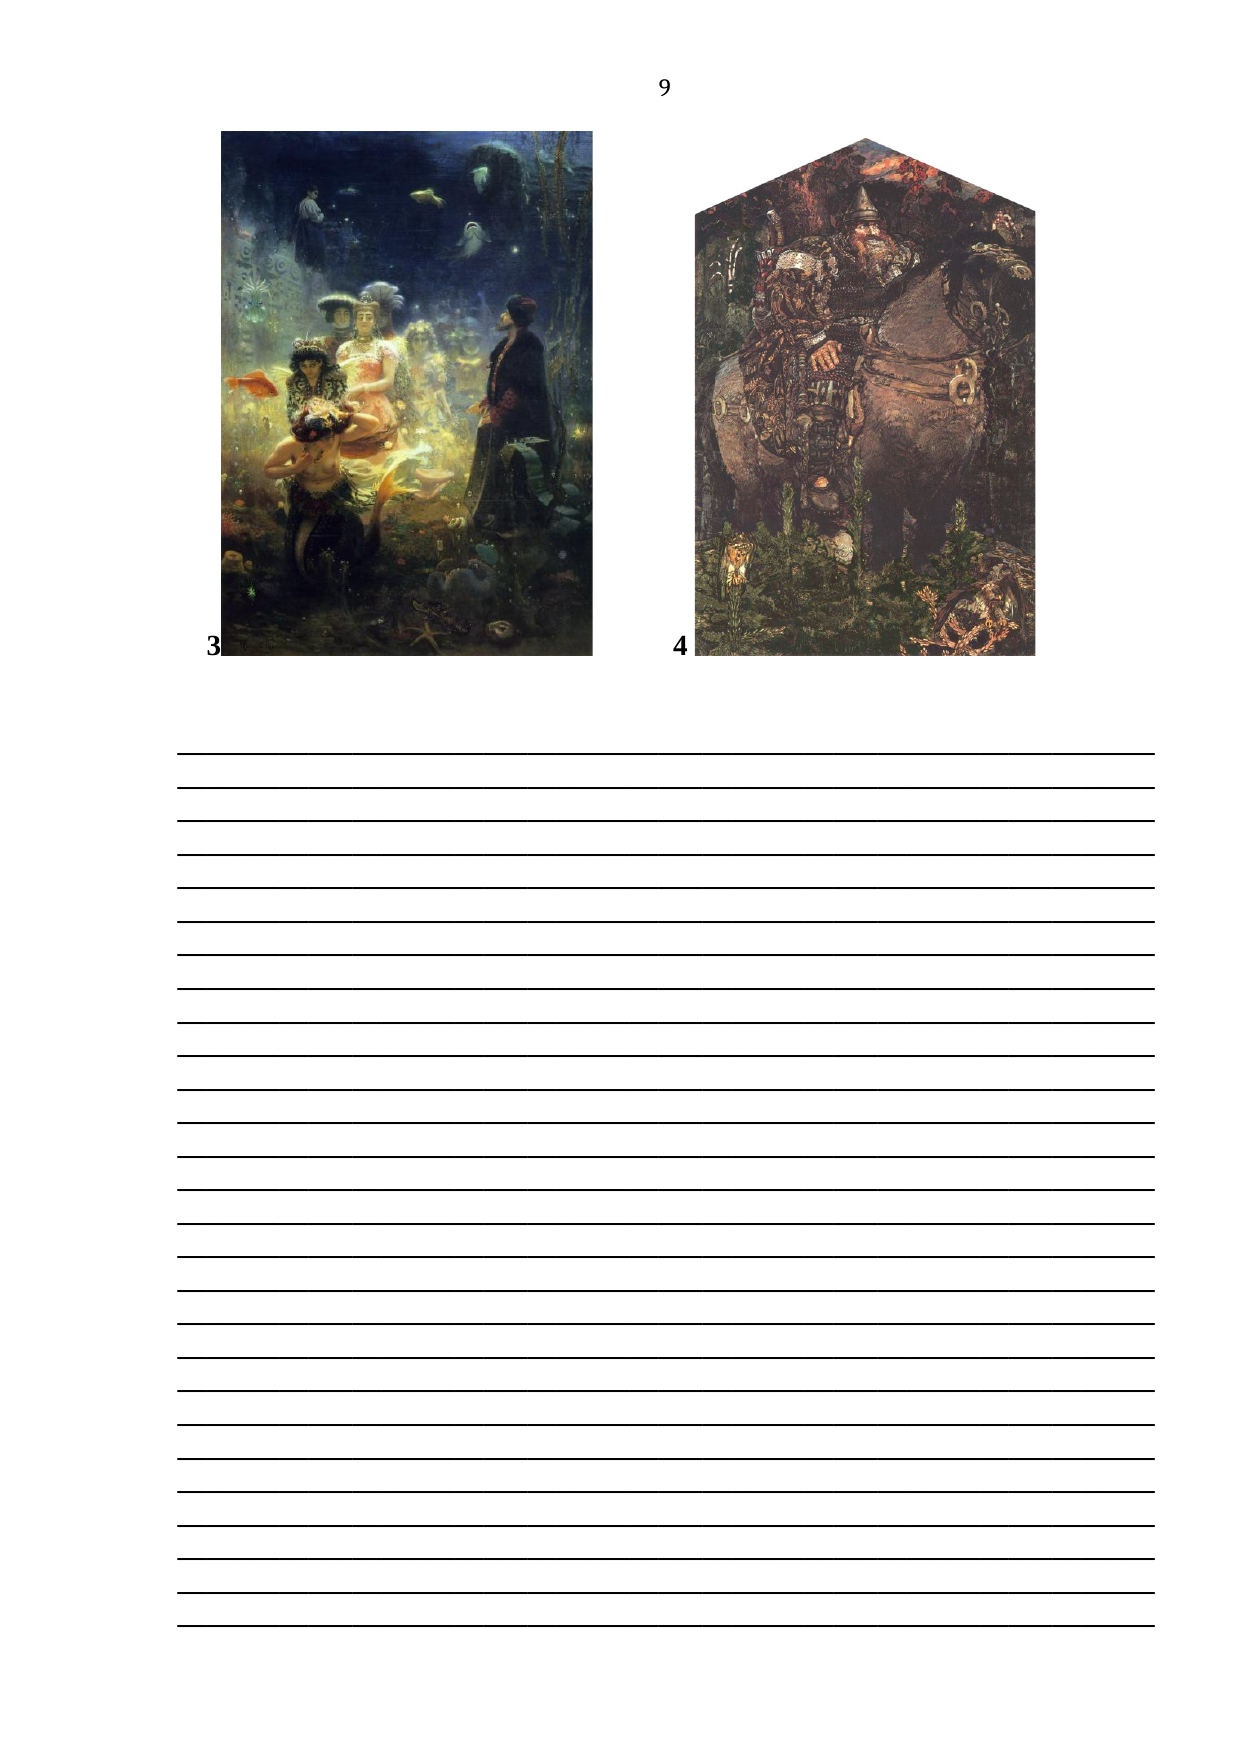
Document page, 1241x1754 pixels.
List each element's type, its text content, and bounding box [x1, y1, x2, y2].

picture [221, 131, 593, 656]
picture [694, 138, 1036, 656]
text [177, 724, 1167, 1630]
